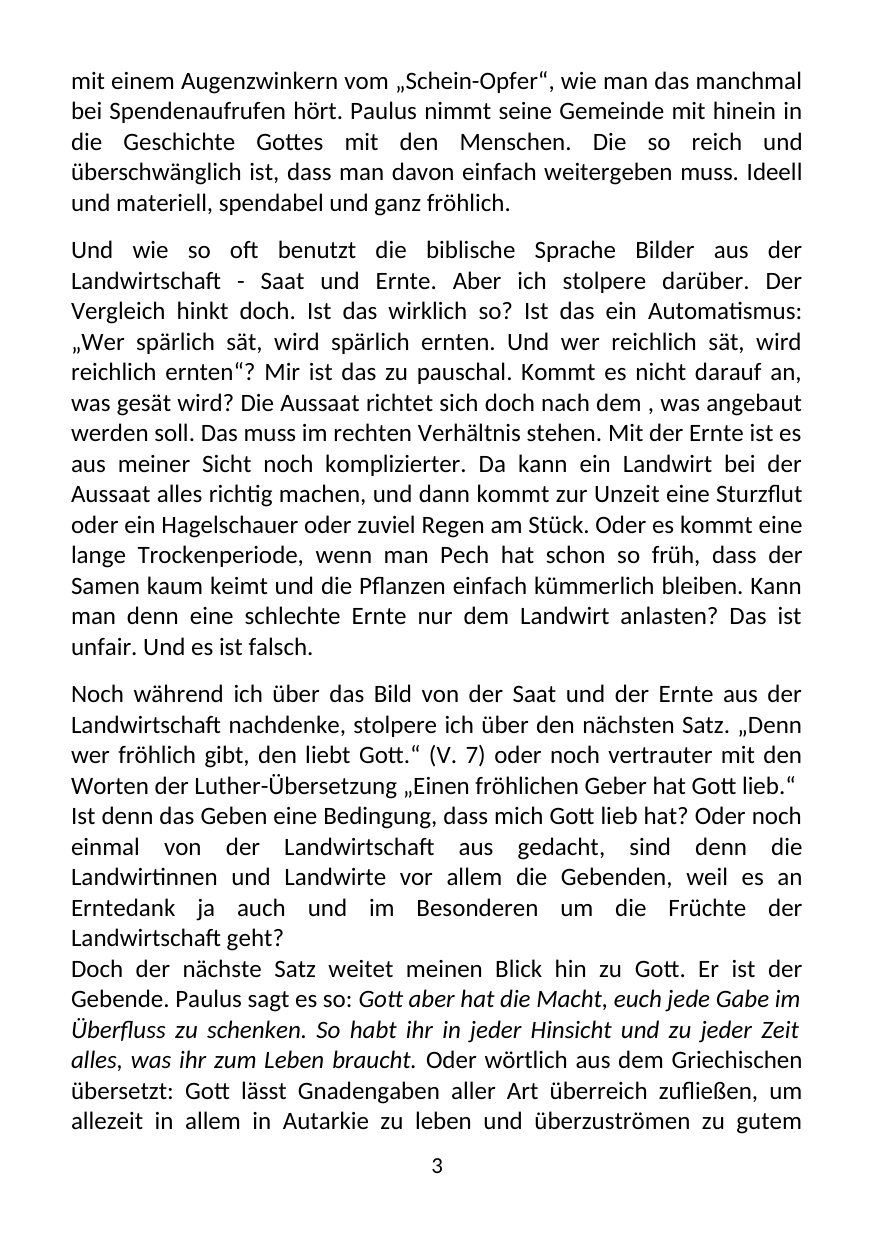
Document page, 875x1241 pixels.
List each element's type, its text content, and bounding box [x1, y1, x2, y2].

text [71, 65, 803, 218]
text Noch während ich über das Bild von der Saat und der Ernte aus der Landwirtschaft nachdenke, stolpere ich über den nächsten Satz. „Denn wer fröhlich gibt, den liebt Gott.“ (V. 7) oder noch vertrauter mit den Worten der Luther-Übersetzung „Einen fröhlichen Geber hat Gott lieb.“ [71, 678, 803, 800]
text Ist denn das Geben eine Bedingung, dass mich Gott lieb hat? Oder noch einmal von der Landwirtschaft aus gedacht, sind denn die Landwirtinnen und Landwirte vor allem die Gebenden, weil es an Erntedank ja auch und im Besonderen um die Früchte der Landwirtschaft geht? [71, 800, 803, 953]
text Und wie so oft benutzt die biblische Sprache Bilder aus der Landwirtschaft - Saat und Ernte. Aber ich stolpere darüber. Der Vergleich hinkt doch. Ist das wirklich so? Ist das ein Automatismus: „Wer spärlich sät, wird spärlich ernten. Und wer reichlich sät, wird reichlich ernten“? Mir ist das zu pauschal. Kommt es nicht darauf an, was gesät wird? Die Aussaat richtet sich doch nach dem , was angebaut werden soll. Das muss im rechten Verhältnis stehen. Mit der Ernte ist es aus meiner Sicht noch komplizierter. Da kann ein Landwirt bei der Aussaat alles richtig machen, und dann kommt zur Unzeit eine Sturzflut oder ein Hagelschauer oder zuviel Regen am Stück. Oder es kommt eine lange Trockenperiode, wenn man Pech hat schon so früh, dass der Samen kaum keimt und die Pflanzen einfach kümmerlich bleiben. Kann man denn eine schlechte Ernte nur dem Landwirt anlasten? Das ist unfair. Und es ist falsch. [71, 234, 803, 662]
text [71, 953, 803, 1136]
